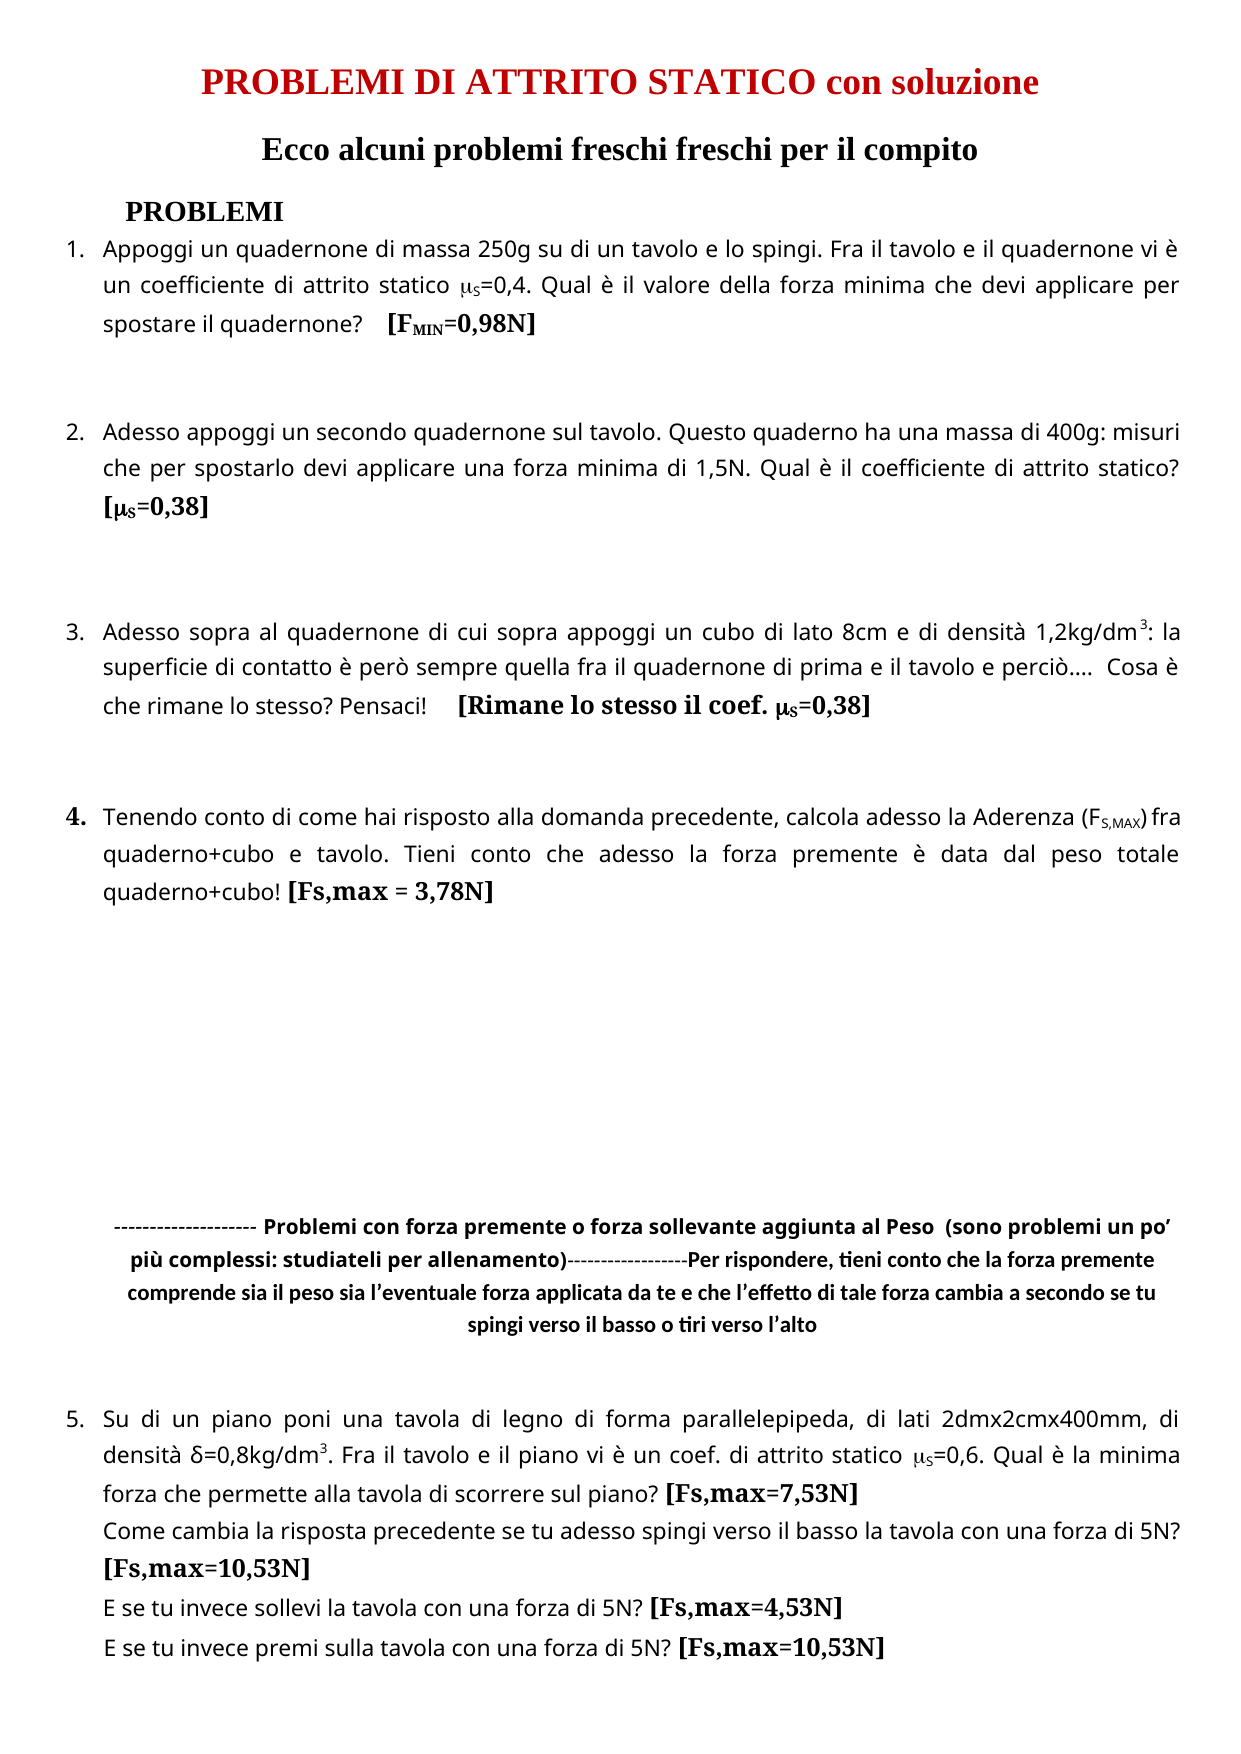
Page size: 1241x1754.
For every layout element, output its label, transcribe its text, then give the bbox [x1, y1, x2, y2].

list Appoggi un quadernone di massa 250g su di un tavolo e lo spingi. Fra il tavolo e il quadernone vi è un coefficiente di attrito statico S=0,4. Qual è il valore della forza minima che devi applicare per spostare il quadernone? [FMIN=0,98N] [66, 233, 1181, 339]
text PROBLEMI DI ATTRITO STATICO con soluzione [118, 59, 1122, 102]
text E se tu invece premi sulla tavola con una forza di 5N? [Fs,max=10,53N] [103, 1629, 1122, 1663]
text PROBLEMI [103, 194, 1181, 228]
list Su di un piano poni una tavola di legno di forma parallelepipeda, di lati 2dmx2cmx400mm, di densità δ=0,8kg/dm3. Fra il tavolo e il piano vi è un coef. di attrito statico S=0,6. Qual è la minima forza che permette alla tavola di scorrere sul piano? [Fs,max=7,53N] [66, 1403, 1181, 1509]
list Tenendo conto di come hai risposto alla domanda precedente, calcola adesso la Aderenza (FS,MAX) fra quaderno+cubo e tavolo. Tieni conto che adesso la forza premente è data dal peso totale quaderno+cubo! [Fs,max = 3,78N] [66, 799, 1181, 908]
text -------------------- Problemi con forza premente o forza sollevante aggiunta al Peso (sono problemi un po’ più complessi: studiateli per allenamento)------------------Per rispondere, tieni conto che la forza premente comprende sia il peso sia l’eventuale forza applicata da te e che l’effetto di tale forza cambia a secondo se tu spingi verso il basso o tiri verso l’alto [103, 1210, 1181, 1338]
text Ecco alcuni problemi freschi freschi per il compito [118, 129, 1122, 168]
text E se tu invece sollevi la tavola con una forza di 5N? [Fs,max=4,53N] [103, 1590, 1181, 1624]
list Adesso sopra al quadernone di cui sopra appoggi un cubo di lato 8cm e di densità 1,2kg/dm3: la superficie di contatto è però sempre quella fra il quadernone di prima e il tavolo e perciò…. Cosa è che rimane lo stesso? Pensaci! [Rimane lo stesso il coef. S=0,38] [66, 615, 1181, 722]
text Come cambia la risposta precedente se tu adesso spingi verso il basso la tavola con una forza di 5N? [Fs,max=10,53N] [103, 1514, 1181, 1585]
list Adesso appoggi un secondo quadernone sul tavolo. Questo quaderno ha una massa di 400g: misuri che per spostarlo devi applicare una forza minima di 1,5N. Qual è il coefficiente di attrito statico? [S=0,38] [66, 416, 1181, 523]
